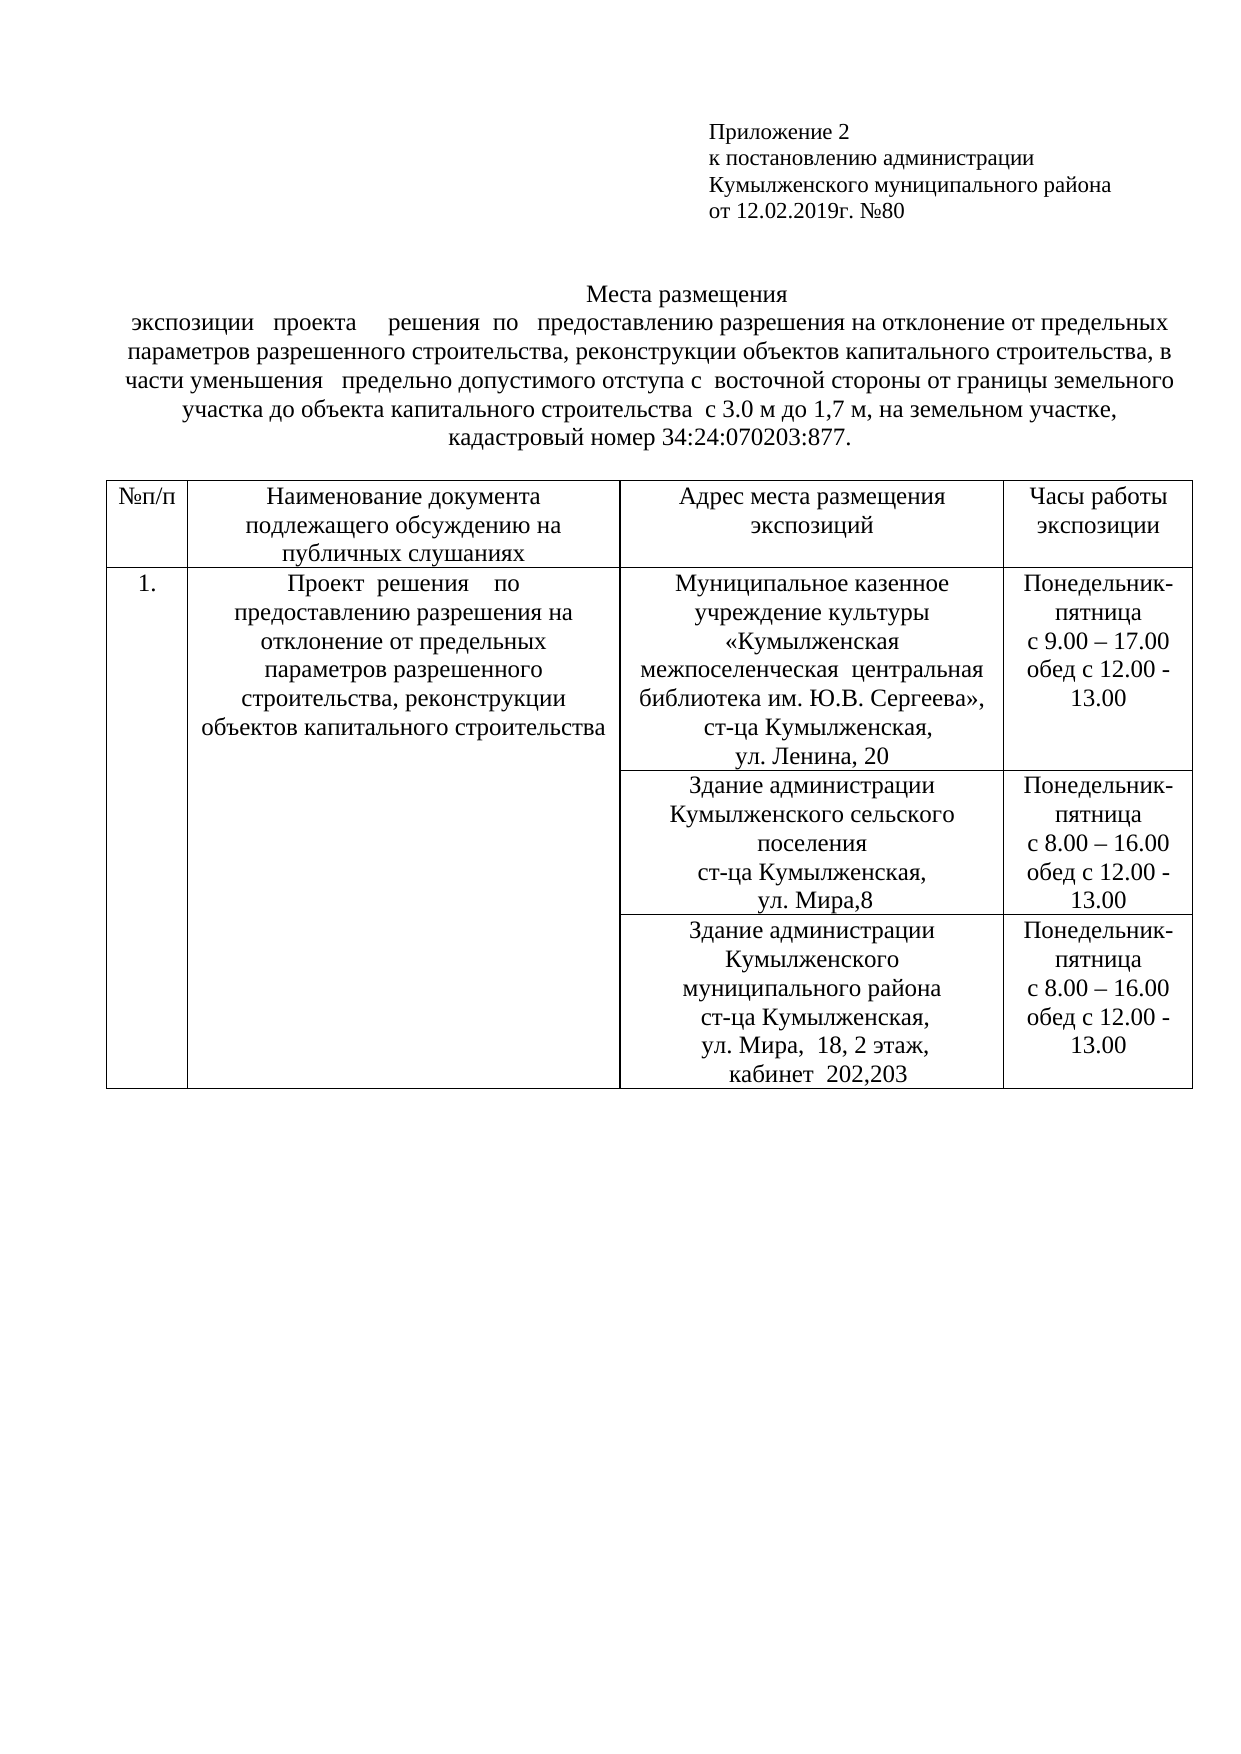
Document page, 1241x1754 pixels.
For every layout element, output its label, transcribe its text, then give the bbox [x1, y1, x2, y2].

text Приложение 2 [709, 118, 1181, 144]
text экспозиции проекта решения по предоставлению разрешения на отклонение от предельных параметров разрешенного строительства, реконструкции объектов капитального строительства, в части уменьшения предельно допустимого отступа с восточной стороны от границы земельного участка до объекта капитального строительства с 3.0 м до 1,7 м, на земельном участке, кадастровый номер 34:24:070203:877. [118, 307, 1181, 451]
table_cell 1. [107, 568, 187, 1088]
text Места размещения [118, 279, 1181, 307]
text к постановлению администрации [709, 144, 1181, 171]
table_header Адрес места размещения экспозиций [621, 481, 1003, 567]
table_cell Здание администрации Кумылженского сельского поселения ст-ца Кумылженская, ул. Мира,8 [621, 771, 1003, 914]
table_header Часы работы экспозиции [1004, 481, 1192, 567]
table_cell Понедельник-пятница с 8.00 – 16.00 обед с 12.00 -13.00 [1004, 771, 1192, 914]
table_cell Муниципальное казенное учреждение культуры «Кумылженская межпоселенческая центральная библиотека им. Ю.В. Сергеева», ст-ца Кумылженская, ул. Ленина, 20 [621, 568, 1003, 769]
text Кумылженского муниципального района [709, 171, 1181, 197]
table_header №п/п [107, 481, 187, 567]
table_cell Понедельник-пятница с 9.00 – 17.00 обед с 12.00 -13.00 [1004, 568, 1192, 769]
table_cell Проект решения по предоставлению разрешения на отклонение от предельных параметров разрешенного строительства, реконструкции объектов капитального строительства [188, 568, 619, 1088]
table_header Наименование документа подлежащего обсуждению на публичных слушаниях [188, 481, 619, 567]
text от 12.02.2019г. №80 [709, 197, 1181, 223]
table_cell Понедельник-пятница с 8.00 – 16.00 обед с 12.00 -13.00 [1004, 915, 1192, 1088]
table_cell Здание администрации Кумылженского муниципального района ст-ца Кумылженская, ул. Мира, 18, 2 этаж, кабинет 202,203 [621, 915, 1003, 1088]
